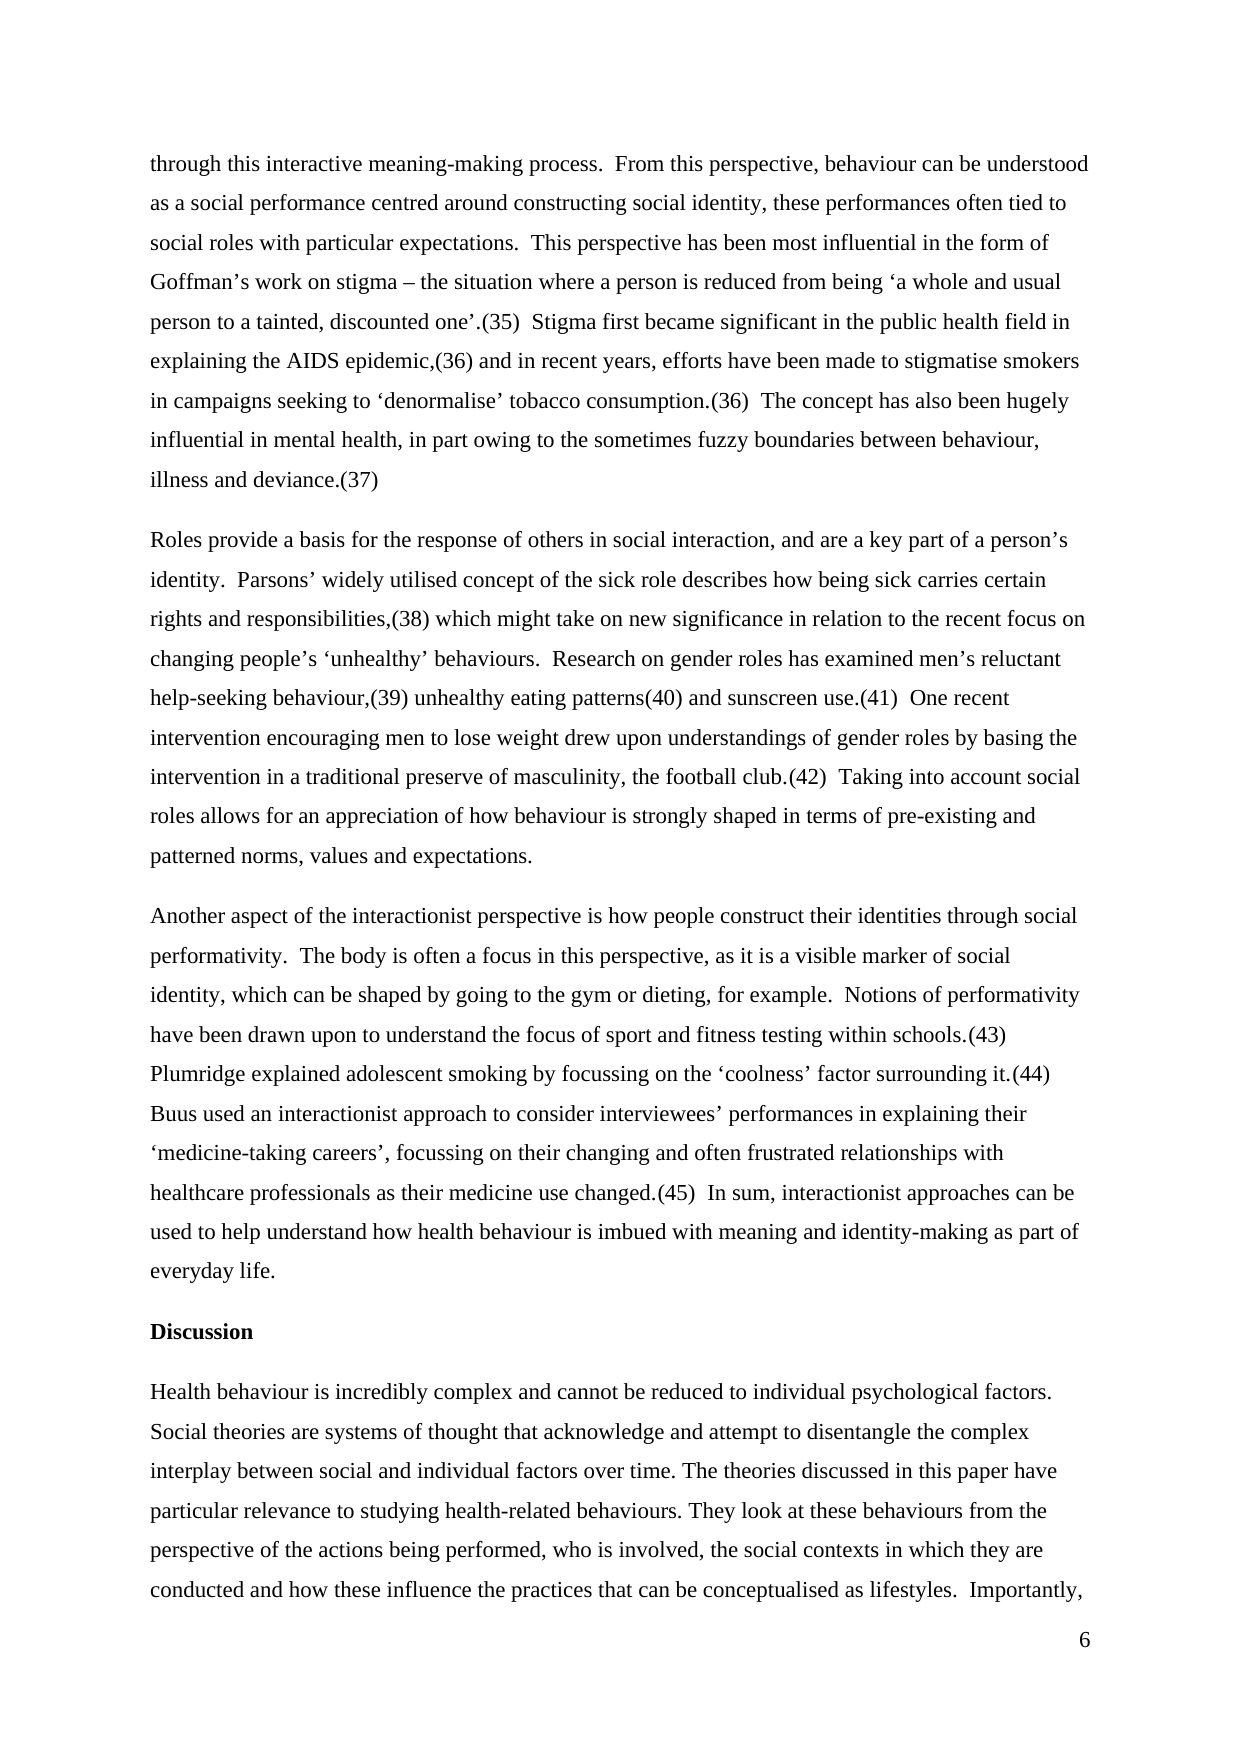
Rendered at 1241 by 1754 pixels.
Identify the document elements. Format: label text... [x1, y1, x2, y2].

text Roles provide a basis for the response of others in social interaction, and are a key part of a person’s identity. Parsons’ widely utilised concept of the sick role describes how being sick carries certain rights and responsibilities,(38) which might take on new significance in relation to the recent focus on changing people’s ‘unhealthy’ behaviours. Research on gender roles has examined men’s reluctant help-seeking behaviour,(39) unhealthy eating patterns(40) and sunscreen use.(41) One recent intervention encouraging men to lose weight drew upon understandings of gender roles by basing the intervention in a traditional preserve of masculinity, the football club.(42) Taking into account social roles allows for an appreciation of how behaviour is strongly shaped in terms of pre-existing and patterned norms, values and expectations. [150, 526, 1090, 868]
text Another aspect of the interactionist perspective is how people construct their identities through social performativity. The body is often a focus in this perspective, as it is a visible marker of social identity, which can be shaped by going to the gym or dieting, for example. Notions of performativity have been drawn upon to understand the focus of sport and fitness testing within schools.(43) Plumridge explained adolescent smoking by focussing on the ‘coolness’ factor surrounding it.(44) Buus used an interactionist approach to consider interviewees’ performances in explaining their ‘medicine-taking careers’, focussing on their changing and often frustrated relationships with healthcare professionals as their medicine use changed.(45) In sum, interactionist approaches can be used to help understand how health behaviour is imbued with meaning and identity-making as part of everyday life. [150, 902, 1090, 1284]
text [150, 1378, 1090, 1602]
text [150, 150, 1090, 492]
text Discussion [150, 1318, 1090, 1344]
